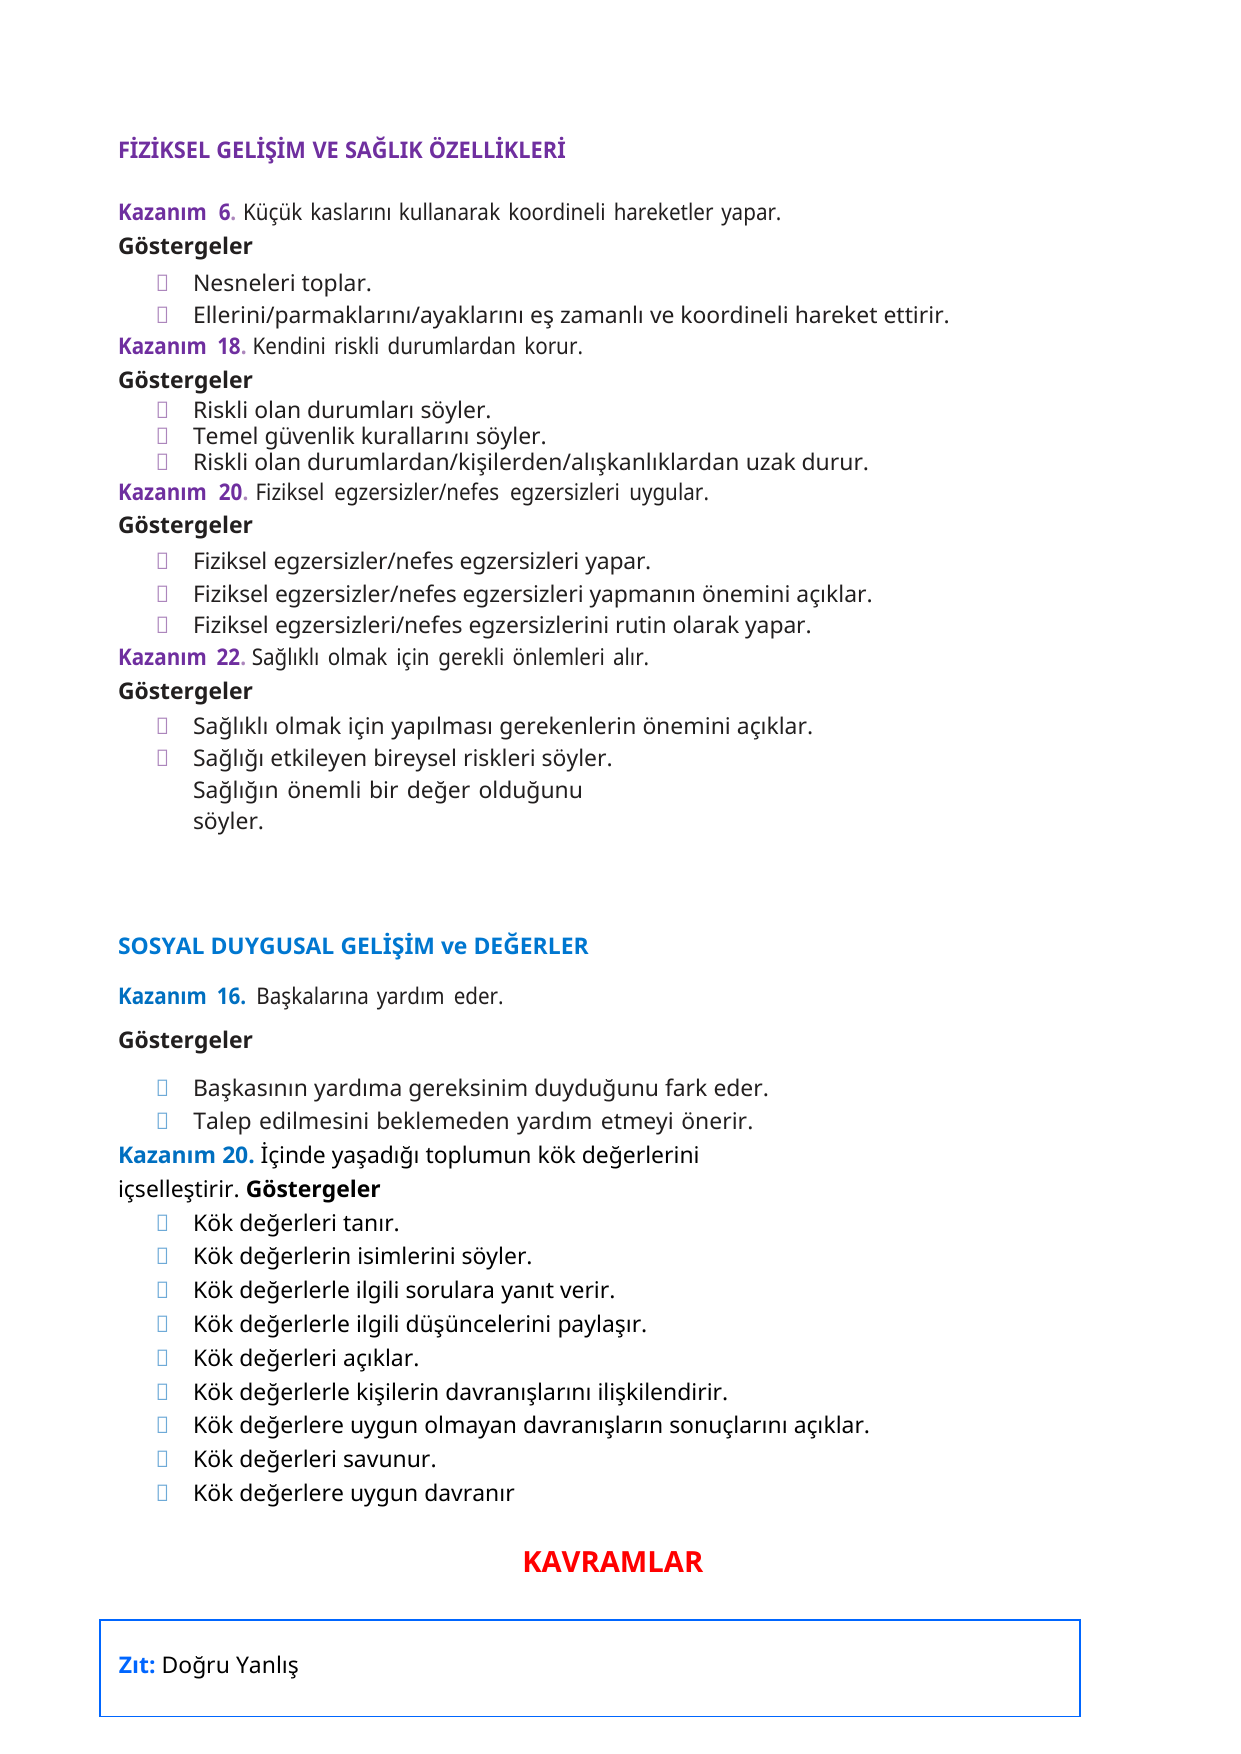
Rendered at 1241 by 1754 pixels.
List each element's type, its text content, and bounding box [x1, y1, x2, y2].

list Kök değerleri savunur. [155, 1443, 1234, 1474]
subtitle Göstergeler [118, 1024, 1234, 1055]
text Kazanım 20. Fiziksel egzersizler/nefes egzersizleri uygular. [118, 476, 1234, 507]
list Talep edilmesini beklemeden yardım etmeyi önerir. Kazanım 20. İçinde yaşadığı toplumun kök değerlerini içselleştirir. Göstergeler [118, 1105, 826, 1204]
list Fiziksel egzersizleri/nefes egzersizlerini rutin olarak yapar. [155, 609, 1234, 641]
list Riskli olan durumlardan/kişilerden/alışkanlıklardan uzak durur. [155, 449, 1234, 475]
list Başkasının yardıma gereksinim duyduğunu fark eder. [155, 1072, 1234, 1103]
text Kazanım 6. Küçük kaslarını kullanarak koordineli hareketler yapar. [118, 196, 1234, 228]
list Ellerini/parmaklarını/ayaklarını eş zamanlı ve koordineli hareket ettirir. [155, 298, 1234, 330]
list Temel güvenlik kurallarını söyler. [155, 424, 1234, 449]
list Kök değerlerin isimlerini söyler. [155, 1240, 1234, 1272]
list Riskli olan durumları söyler. [155, 398, 1234, 424]
list Kök değerlerle ilgili sorulara yanıt verir. [155, 1274, 1234, 1306]
list Sağlığı etkileyen bireysel riskleri söyler. Sağlığın önemli bir değer olduğunu söyler. [155, 742, 647, 836]
list Nesneleri toplar. [155, 266, 1234, 298]
text Kazanım 18. Kendini riskli durumlardan korur. [118, 330, 1234, 361]
subtitle FİZİKSEL GELİŞİM VE SAĞLIK ÖZELLİKLERİ [118, 134, 1234, 165]
text Kazanım 16. Başkalarına yardım eder. [118, 980, 1234, 1012]
list Fiziksel egzersizler/nefes egzersizleri yapmanın önemini açıklar. [155, 578, 1234, 609]
list Kök değerlerle kişilerin davranışlarını ilişkilendirir. [155, 1376, 1234, 1407]
subtitle SOSYAL DUYGUSAL GELİŞİM ve DEĞERLER [118, 930, 1234, 961]
subtitle Göstergeler [118, 674, 1234, 706]
list Fiziksel egzersizler/nefes egzersizleri yapar. [155, 545, 1234, 576]
subtitle Göstergeler [118, 509, 1234, 540]
list Kök değerlerle ilgili düşüncelerini paylaşır. [155, 1308, 1234, 1339]
list Kök değerlere uygun davranır [155, 1477, 1234, 1508]
list Kök değerleri tanır. [155, 1207, 1234, 1238]
text Kazanım 22. Sağlıklı olmak için gerekli önlemleri alır. [118, 641, 1234, 672]
subtitle Göstergeler [118, 364, 1234, 395]
list Sağlıklı olmak için yapılması gerekenlerin önemini açıklar. [155, 710, 1234, 741]
list Kök değerlere uygun olmayan davranışların sonuçlarını açıklar. [155, 1409, 1234, 1441]
subtitle KAVRAMLAR [117, 1541, 1109, 1581]
subtitle Göstergeler [118, 230, 1234, 261]
list Kök değerleri açıklar. [155, 1342, 1234, 1373]
